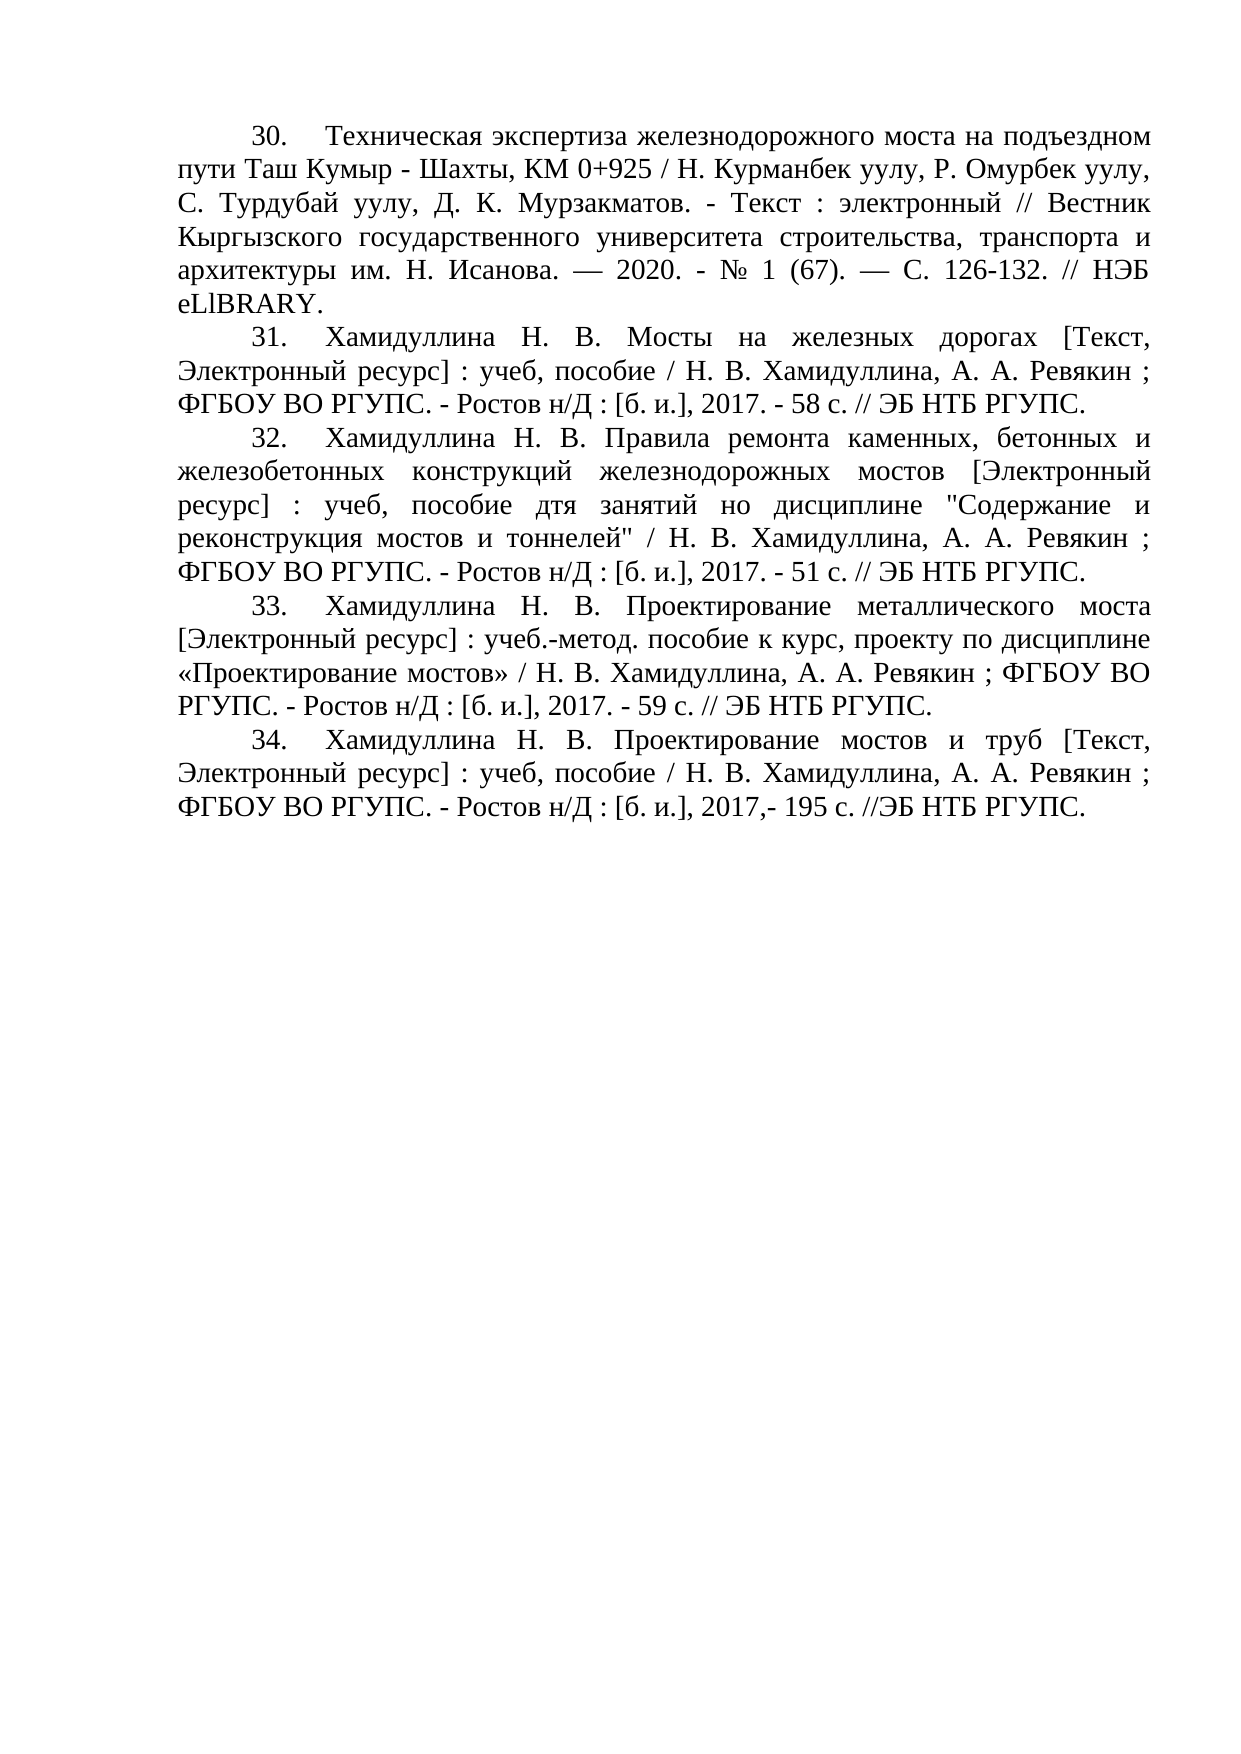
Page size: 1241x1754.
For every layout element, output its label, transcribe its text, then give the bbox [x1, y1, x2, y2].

list Техническая экспертиза железнодорожного моста на подъездном пути Таш Кумыр - Шахты, КМ 0+925 / Н. Курманбек уулу, Р. Омурбек уулу, С. Турдубай уулу, Д. К. Мурзакматов. - Текст : электронный // Вестник Кыргызского государственного университета строительства, транспорта и архитектуры им. Н. Исанова. — 2020. - № 1 (67). — С. 126-132. // НЭБ eLlBRARY. [177, 118, 1152, 319]
list Хамидуллина Н. В. Правила ремонта каменных, бетонных и железобетонных конструкций железнодорожных мостов [Электронный ресурс] : учеб, пособие дтя занятий но дисциплине "Содержание и реконструкция мостов и тоннелей" / Н. В. Хамидуллина, А. А. Ревякин ; ФГБОУ ВО РГУПС. - Ростов н/Д : [б. и.], 2017. - 51 с. // ЭБ НТБ РГУПС. [177, 420, 1152, 588]
list Хамидуллина Н. В. Проектирование металлического моста [Электронный ресурс] : учеб.-метод. пособие к курс, проекту по дисциплине «Проектирование мостов» / Н. В. Хамидуллина, А. А. Ревякин ; ФГБОУ ВО РГУПС. - Ростов н/Д : [б. и.], 2017. - 59 с. // ЭБ НТБ РГУПС. [177, 588, 1152, 722]
list Хамидуллина Н. В. Мосты на железных дорогах [Текст, Электронный ресурс] : учеб, пособие / Н. В. Хамидуллина, А. А. Ревякин ; ФГБОУ ВО РГУПС. - Ростов н/Д : [б. и.], 2017. - 58 с. // ЭБ НТБ РГУПС. [177, 319, 1152, 420]
list Хамидуллина Н. В. Проектирование мостов и труб [Текст, Электронный ресурс] : учеб, пособие / Н. В. Хамидуллина, А. А. Ревякин ; ФГБОУ ВО РГУПС. - Ростов н/Д : [б. и.], 2017,- 195 с. //ЭБ НТБ РГУПС. [177, 722, 1152, 822]
